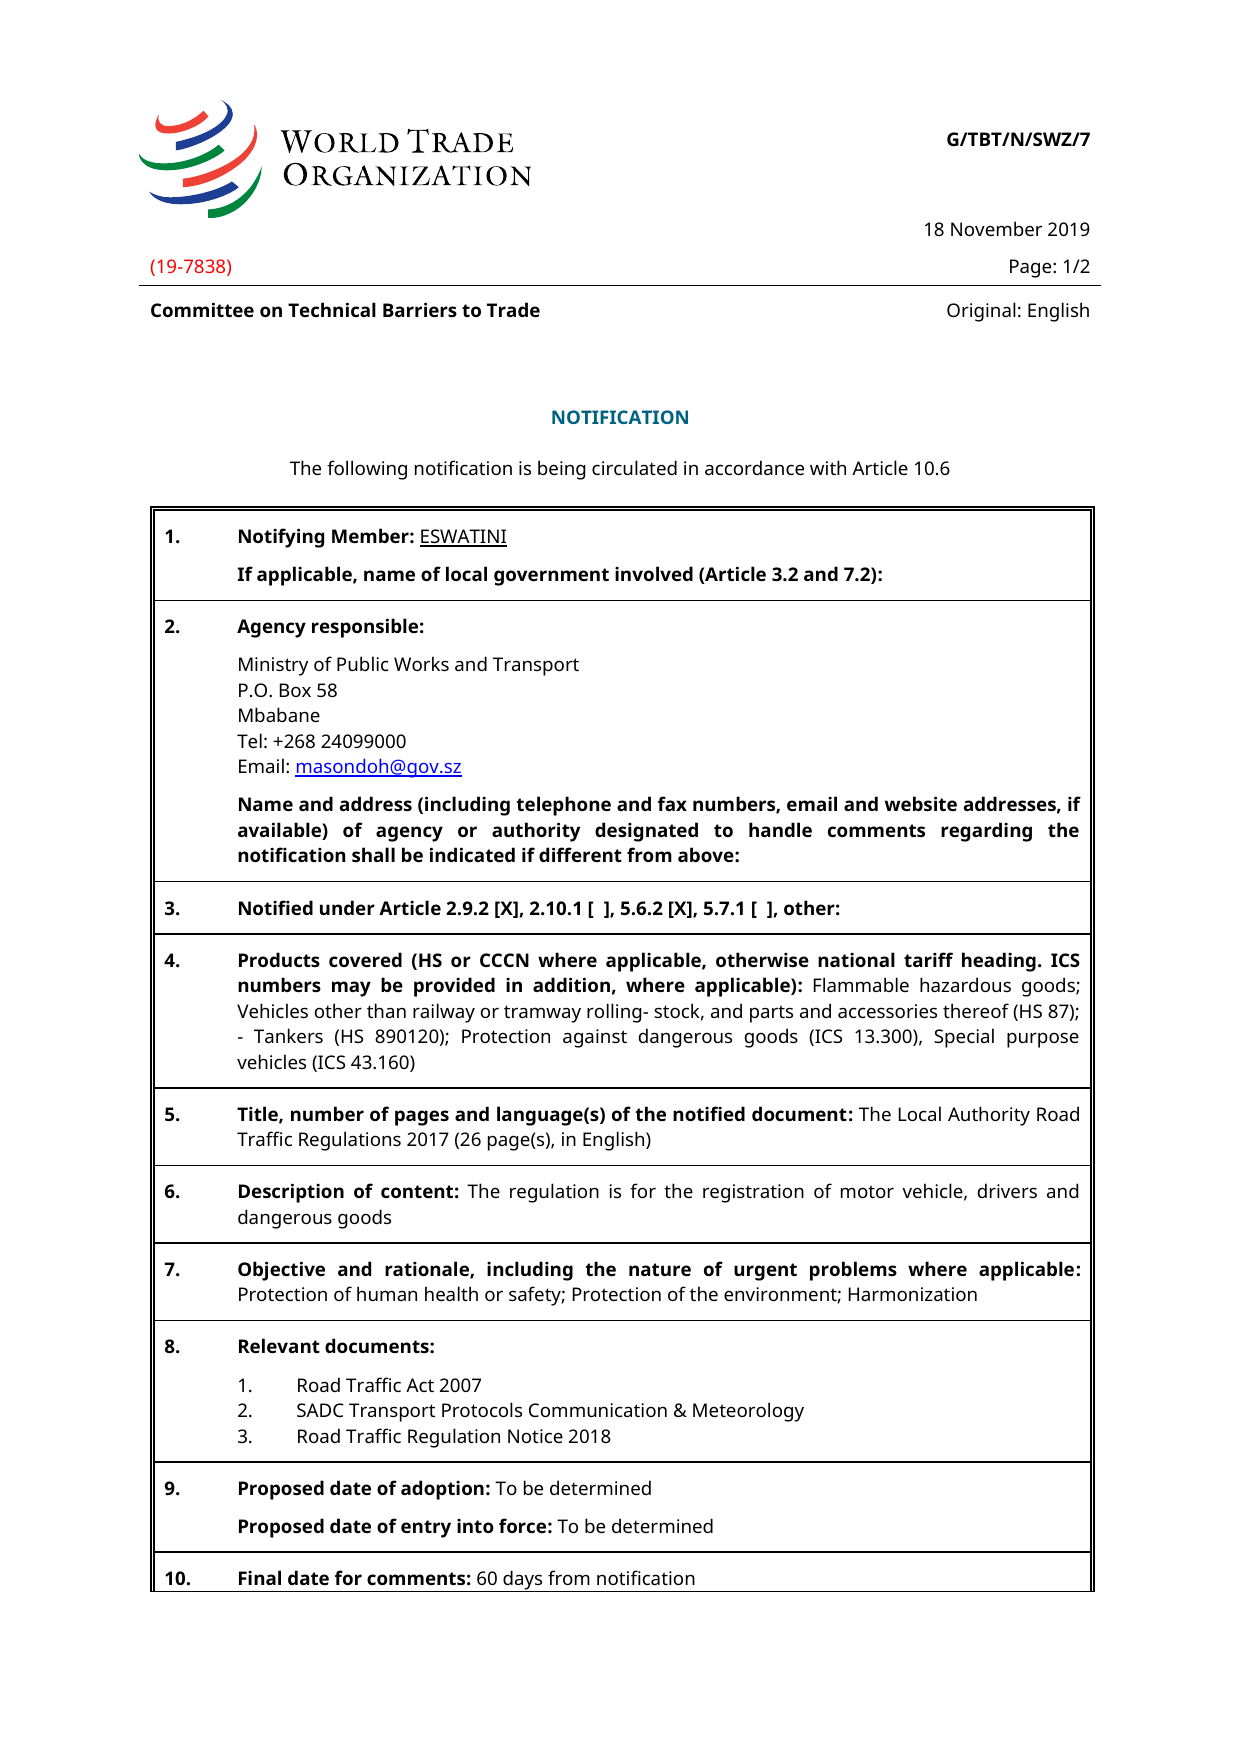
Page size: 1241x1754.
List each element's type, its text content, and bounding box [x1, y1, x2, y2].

table_cell Products covered (HS or CCCN where applicable, otherwise national tariff heading. ICS numbers may be provided in addition, where applicable): Flammable hazardous goods; Vehicles other than railway or tramway rolling- stock, and parts and accessories thereof (HS 87); - Tankers (HS 890120); Protection against dangerous goods (ICS 13.300), Special purpose vehicles (ICS 43.160) [225, 935, 1090, 1087]
table_cell 9. [155, 1463, 225, 1551]
table_cell 6. [155, 1166, 225, 1242]
table_cell Proposed date of adoption: To be determined Proposed date of entry into force: To be determined [225, 1463, 1090, 1551]
table_cell Description of content: The regulation is for the registration of motor vehicle, drivers and dangerous goods [225, 1166, 1090, 1242]
table_cell Notified under Article 2.9.2 [X], 2.10.1 [ ], 5.6.2 [X], 5.7.1 [ ], other: [225, 882, 1090, 933]
table_cell Objective and rationale, including the nature of urgent problems where applicable: Protection of human health or safety; Protection of the environment; Harmonization [225, 1244, 1090, 1320]
table_cell Title, number of pages and language(s) of the notified document: The Local Authority Road Traffic Regulations 2017 (26 page(s), in English) [225, 1089, 1090, 1164]
table_header 1. [155, 511, 225, 599]
table_cell 5. [155, 1089, 225, 1164]
table_cell 3. [155, 882, 225, 933]
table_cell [225, 1553, 1090, 1591]
table_header Notifying Member: Eswatini If applicable, name of local government involved (Article 3.2 and 7.2): [225, 511, 1090, 599]
table_cell 8. [155, 1321, 225, 1461]
table_cell Agency responsible: Ministry of Public Works and Transport P.O. Box 58 Mbabane Tel: +268 24099000 Email: masondoh@gov.sz Name and address (including telephone and fax numbers, email and website addresses, if available) of agency or authority designated to handle comments regarding the notification shall be indicated if different from above: [225, 601, 1090, 881]
table_cell Relevant documents: 1. Road Traffic Act 2007 2. SADC Transport Protocols Communication & Meteorology 3. Road Traffic Regulation Notice 2018 [225, 1321, 1090, 1461]
table_cell 4. [155, 935, 225, 1087]
table_cell 7. [155, 1244, 225, 1320]
title NOTIFICATION [150, 405, 1090, 430]
table_cell 10. [155, 1553, 225, 1591]
text The following notification is being circulated in accordance with Article 10.6 [150, 455, 1090, 481]
table_cell 2. [155, 601, 225, 881]
